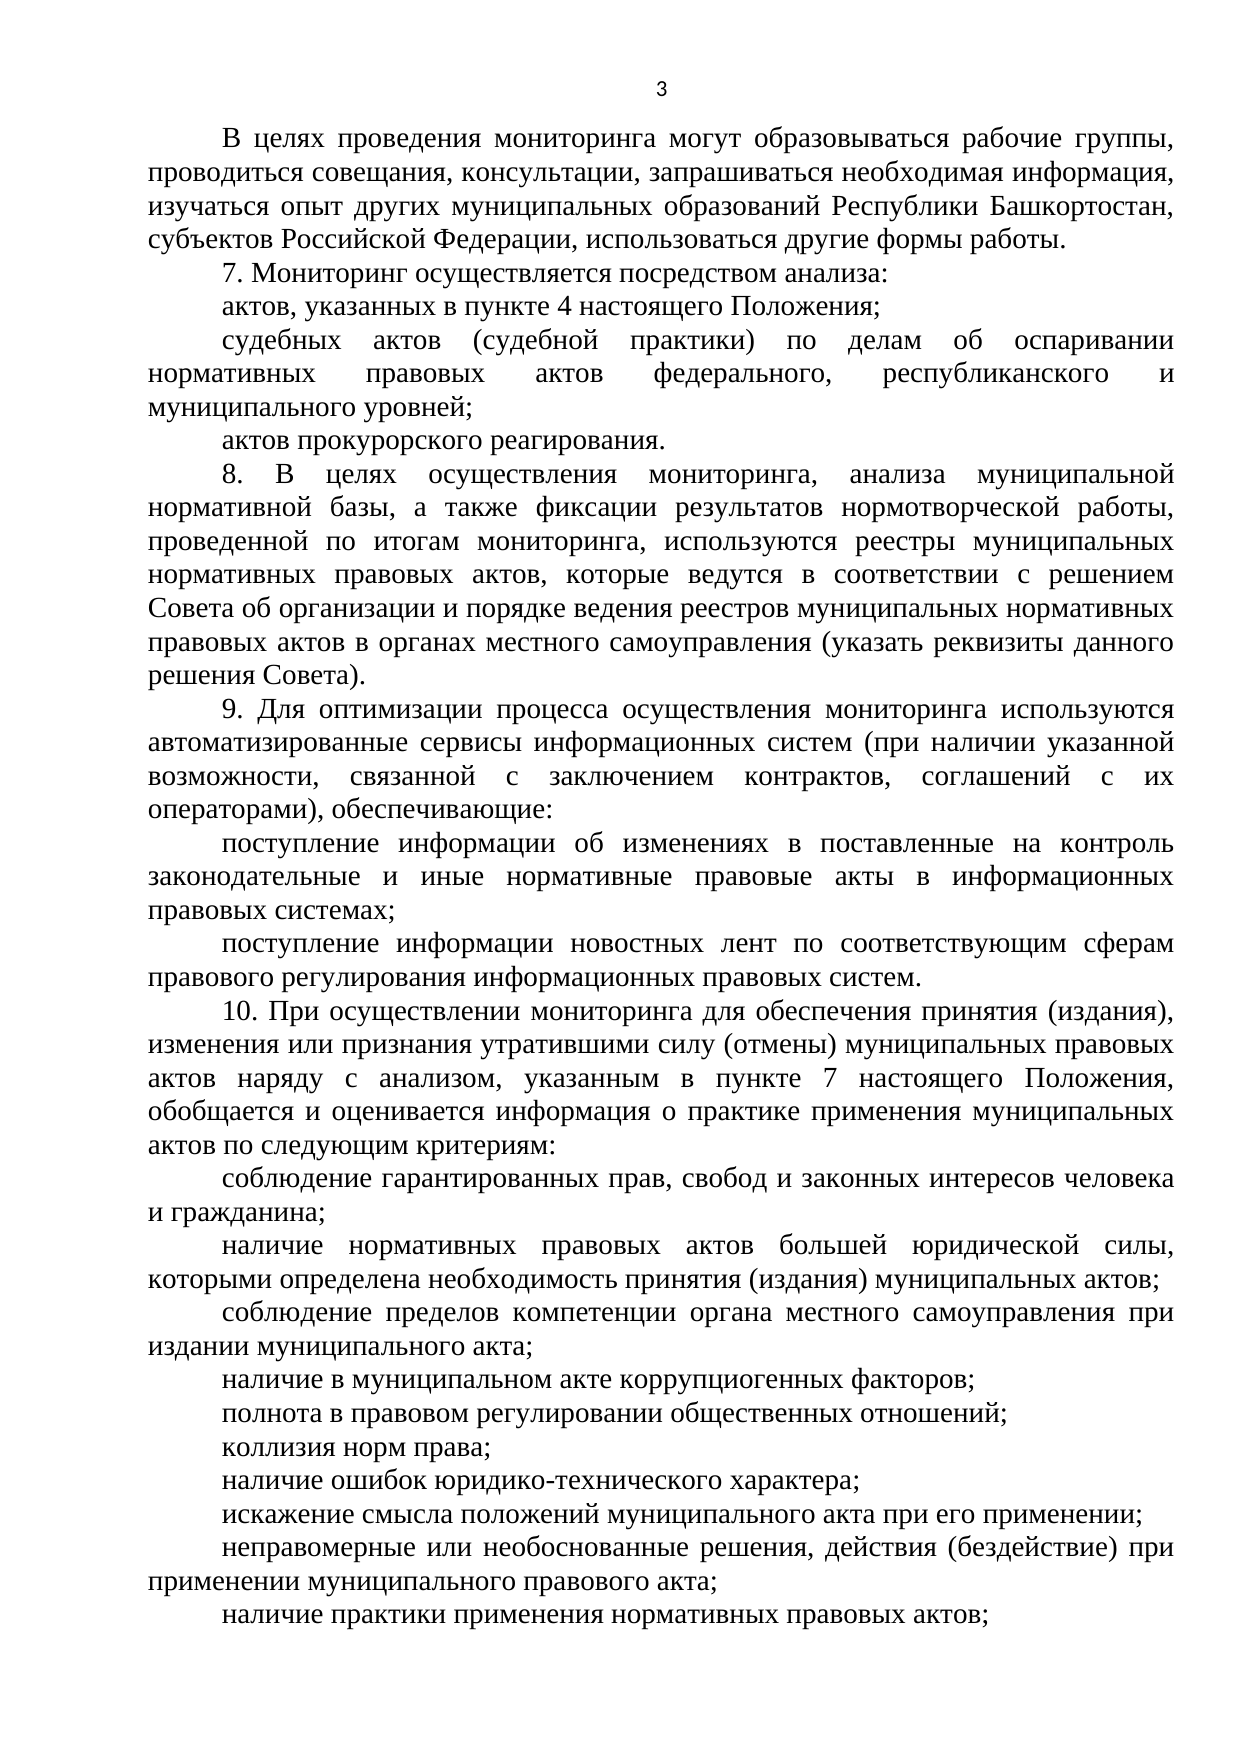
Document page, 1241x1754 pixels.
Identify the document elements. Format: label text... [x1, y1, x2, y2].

text судебных актов (судебной практики) по делам об оспаривании нормативных правовых актов федерального, республиканского и муниципального уровней; [148, 322, 1175, 422]
text 9. Для оптимизации процесса осуществления мониторинга используются автоматизированные сервисы информационных систем (при наличии указанной возможности, связанной с заключением контрактов, соглашений с их операторами), обеспечивающие: [148, 691, 1175, 825]
text 8. В целях осуществления мониторинга, анализа муниципальной нормативной базы, а также фиксации результатов нормотворческой работы, проведенной по итогам мониторинга, используются реестры муниципальных нормативных правовых актов, которые ведутся в соответствии с решением Совета об организации и порядке ведения реестров муниципальных нормативных правовых актов в органах местного самоуправления (указать реквизиты данного решения Совета). [148, 456, 1175, 691]
text поступление информации новостных лент по соответствующим сферам правового регулирования информационных правовых систем. [148, 926, 1175, 993]
text 7. Мониторинг осуществляется посредством анализа: [148, 255, 1175, 288]
text наличие нормативных правовых актов большей юридической силы, которыми определена необходимость принятия (издания) муниципальных актов; [148, 1227, 1175, 1294]
text актов прокурорского реагирования. [148, 422, 1175, 456]
text искажение смысла положений муниципального акта при его применении; [148, 1496, 1175, 1529]
text соблюдение пределов компетенции органа местного самоуправления при издании муниципального акта; [148, 1294, 1175, 1362]
text поступление информации об изменениях в поставленные на контроль законодательные и иные нормативные правовые акты в информационных правовых системах; [148, 825, 1175, 926]
text соблюдение гарантированных прав, свобод и законных интересов человека и гражданина; [148, 1160, 1175, 1227]
text наличие ошибок юридико-технического характера; [148, 1462, 1175, 1496]
text 10. При осуществлении мониторинга для обеспечения принятия (издания), изменения или признания утратившими силу (отмены) муниципальных правовых актов наряду с анализом, указанным в пункте 7 настоящего Положения, обобщается и оценивается информация о практике применения муниципальных актов по следующим критериям: [148, 993, 1175, 1160]
text наличие в муниципальном акте коррупциогенных факторов; [148, 1362, 1175, 1395]
text наличие практики применения нормативных правовых актов; [148, 1596, 1175, 1630]
text В целях проведения мониторинга могут образовываться рабочие группы, проводиться совещания, консультации, запрашиваться необходимая информация, изучаться опыт других муниципальных образований Республики Башкортостан, субъектов Российской Федерации, использоваться другие формы работы. [148, 121, 1175, 255]
text полнота в правовом регулировании общественных отношений; [148, 1395, 1175, 1429]
text коллизия норм права; [148, 1429, 1175, 1462]
text неправомерные или необоснованные решения, действия (бездействие) при применении муниципального правового акта; [148, 1529, 1175, 1596]
text актов, указанных в пункте 4 настоящего Положения; [148, 288, 1175, 322]
